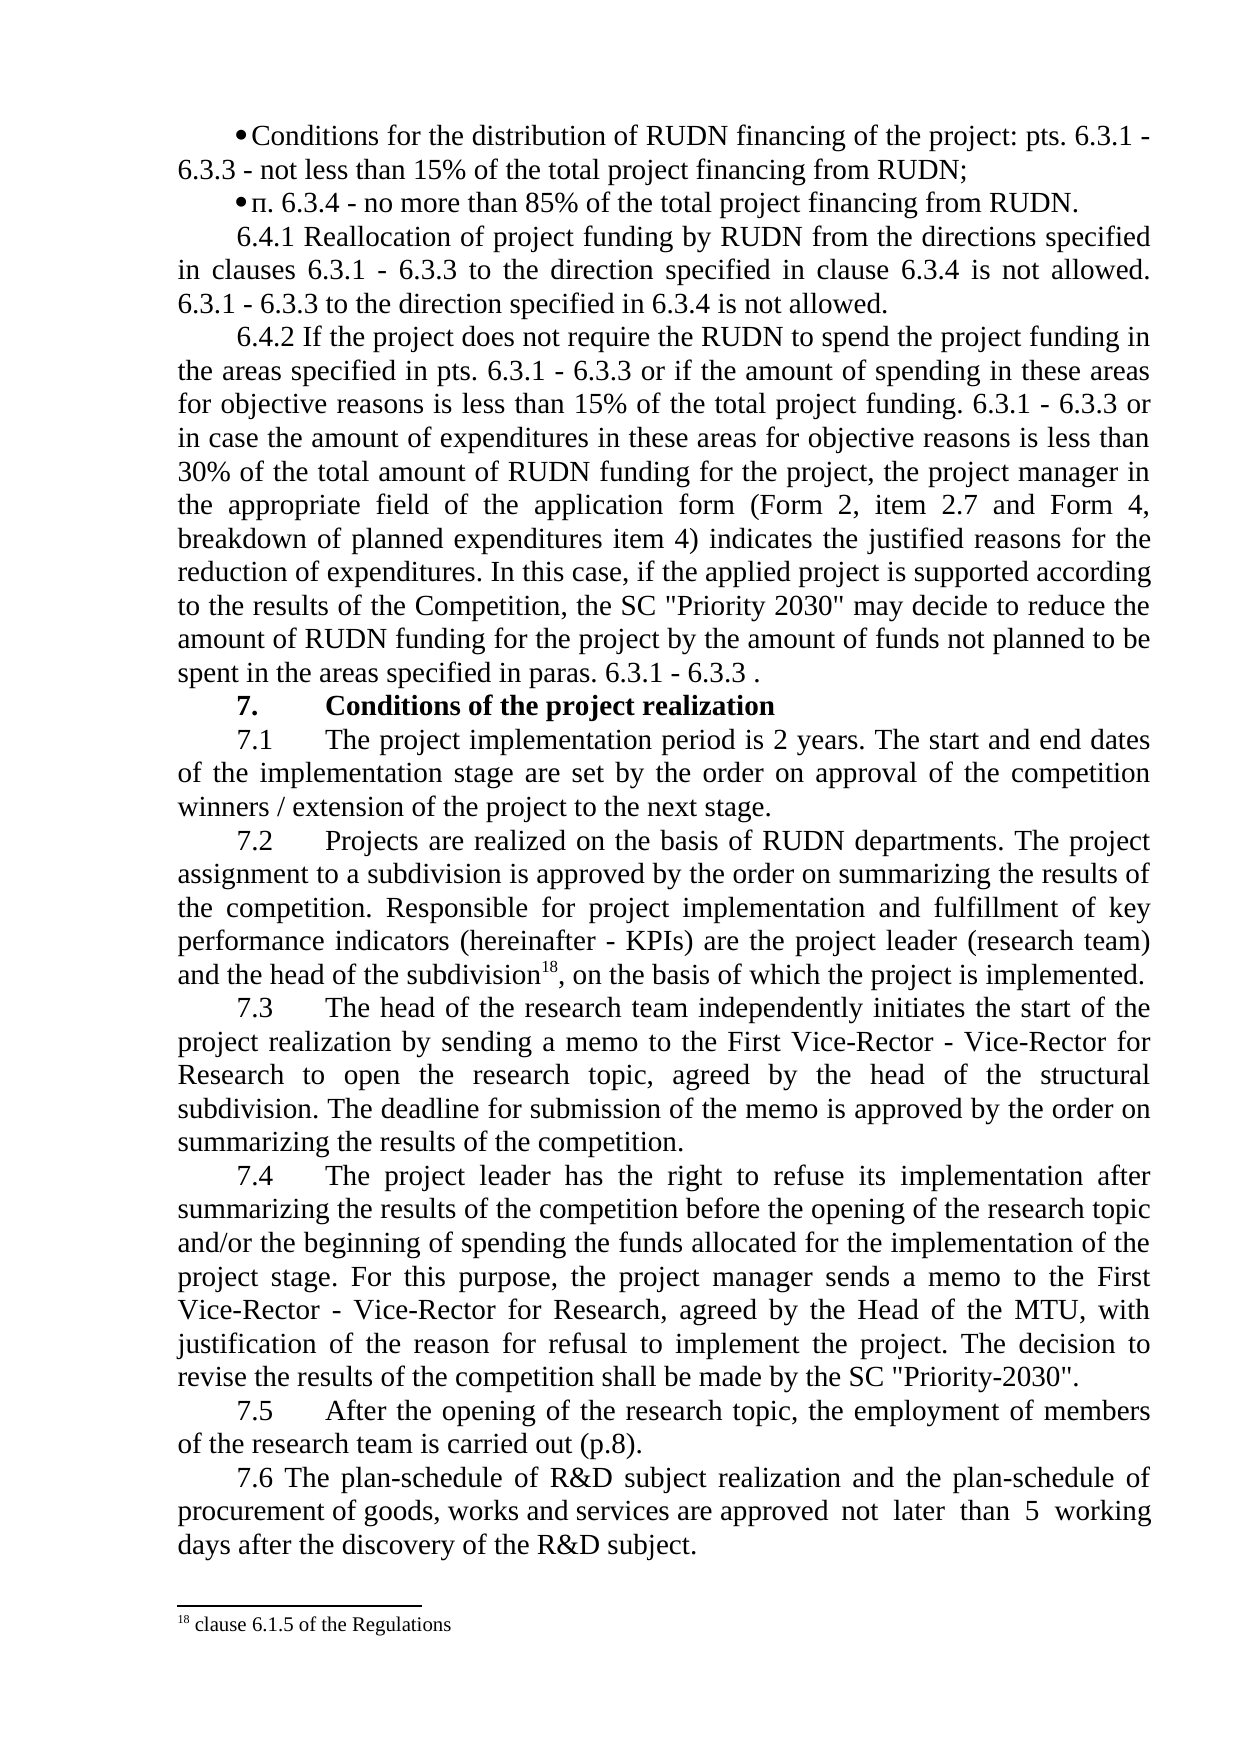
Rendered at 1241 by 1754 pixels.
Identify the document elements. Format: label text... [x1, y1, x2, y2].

list After the opening of the research topic, the employment of members of the research team is carried out (p.8). [177, 1393, 1152, 1460]
list 6.4.1 Reallocation of project funding by RUDN from the directions specified in clauses 6.3.1 - 6.3.3 to the direction specified in clause 6.3.4 is not allowed. 6.3.1 - 6.3.3 to the direction specified in 6.3.4 is not allowed. [177, 219, 1152, 319]
list Conditions for the distribution of RUDN financing of the project: pts. 6.3.1 - 6.3.3 - not less than 15% of the total project financing from RUDN; [177, 118, 1152, 185]
list The project leader has the right to refuse its implementation after summarizing the results of the competition before the opening of the research topic and/or the beginning of spending the funds allocated for the implementation of the project stage. For this purpose, the project manager sends a memo to the First Vice-Rector - Vice-Rector for Research, agreed by the Head of the MTU, with justification of the reason for refusal to implement the project. The decision to revise the results of the competition shall be made by the SC "Priority-2030". [177, 1158, 1152, 1393]
list Projects are realized on the basis of RUDN departments. The project assignment to a subdivision is approved by the order on summarizing the results of the competition. Responsible for project implementation and fulfillment of key performance indicators (hereinafter - KPIs) are the project leader (research team) and the head of the subdivision, on the basis of which the project is implemented. [177, 823, 1152, 990]
list The head of the research team independently initiates the start of the project realization by sending a memo to the First Vice-Rector - Vice-Rector for Research to open the research topic, agreed by the head of the structural subdivision. The deadline for submission of the memo is approved by the order on summarizing the results of the competition. [177, 990, 1152, 1158]
list 6.4.2 If the project does not require the RUDN to spend the project funding in the areas specified in pts. 6.3.1 - 6.3.3 or if the amount of spending in these areas for objective reasons is less than 15% of the total project funding. 6.3.1 - 6.3.3 or in case the amount of expenditures in these areas for objective reasons is less than 30% of the total amount of RUDN funding for the project, the project manager in the appropriate field of the application form (Form 2, item 2.7 and Form 4, breakdown of planned expenditures item 4) indicates the justified reasons for the reduction of expenditures. In this case, if the applied project is supported according to the results of the Competition, the SC "Priority 2030" may decide to reduce the amount of RUDN funding for the project by the amount of funds not planned to be spent in the areas specified in paras. 6.3.1 - 6.3.3 . [177, 319, 1152, 688]
list The project implementation period is 2 years. The start and end dates of the implementation stage are set by the order on approval of the competition winners / extension of the project to the next stage. [177, 722, 1152, 823]
list 7.6 The plan-schedule of R&D subject realization and the plan-schedule of procurement of goods, works and services are approved not later than 5 working days after the discovery of the R&D subject. [177, 1460, 1152, 1561]
list Conditions of the project realization [177, 688, 1152, 722]
list п. 6.3.4 - no more than 85% of the total project financing from RUDN. [177, 185, 1152, 219]
